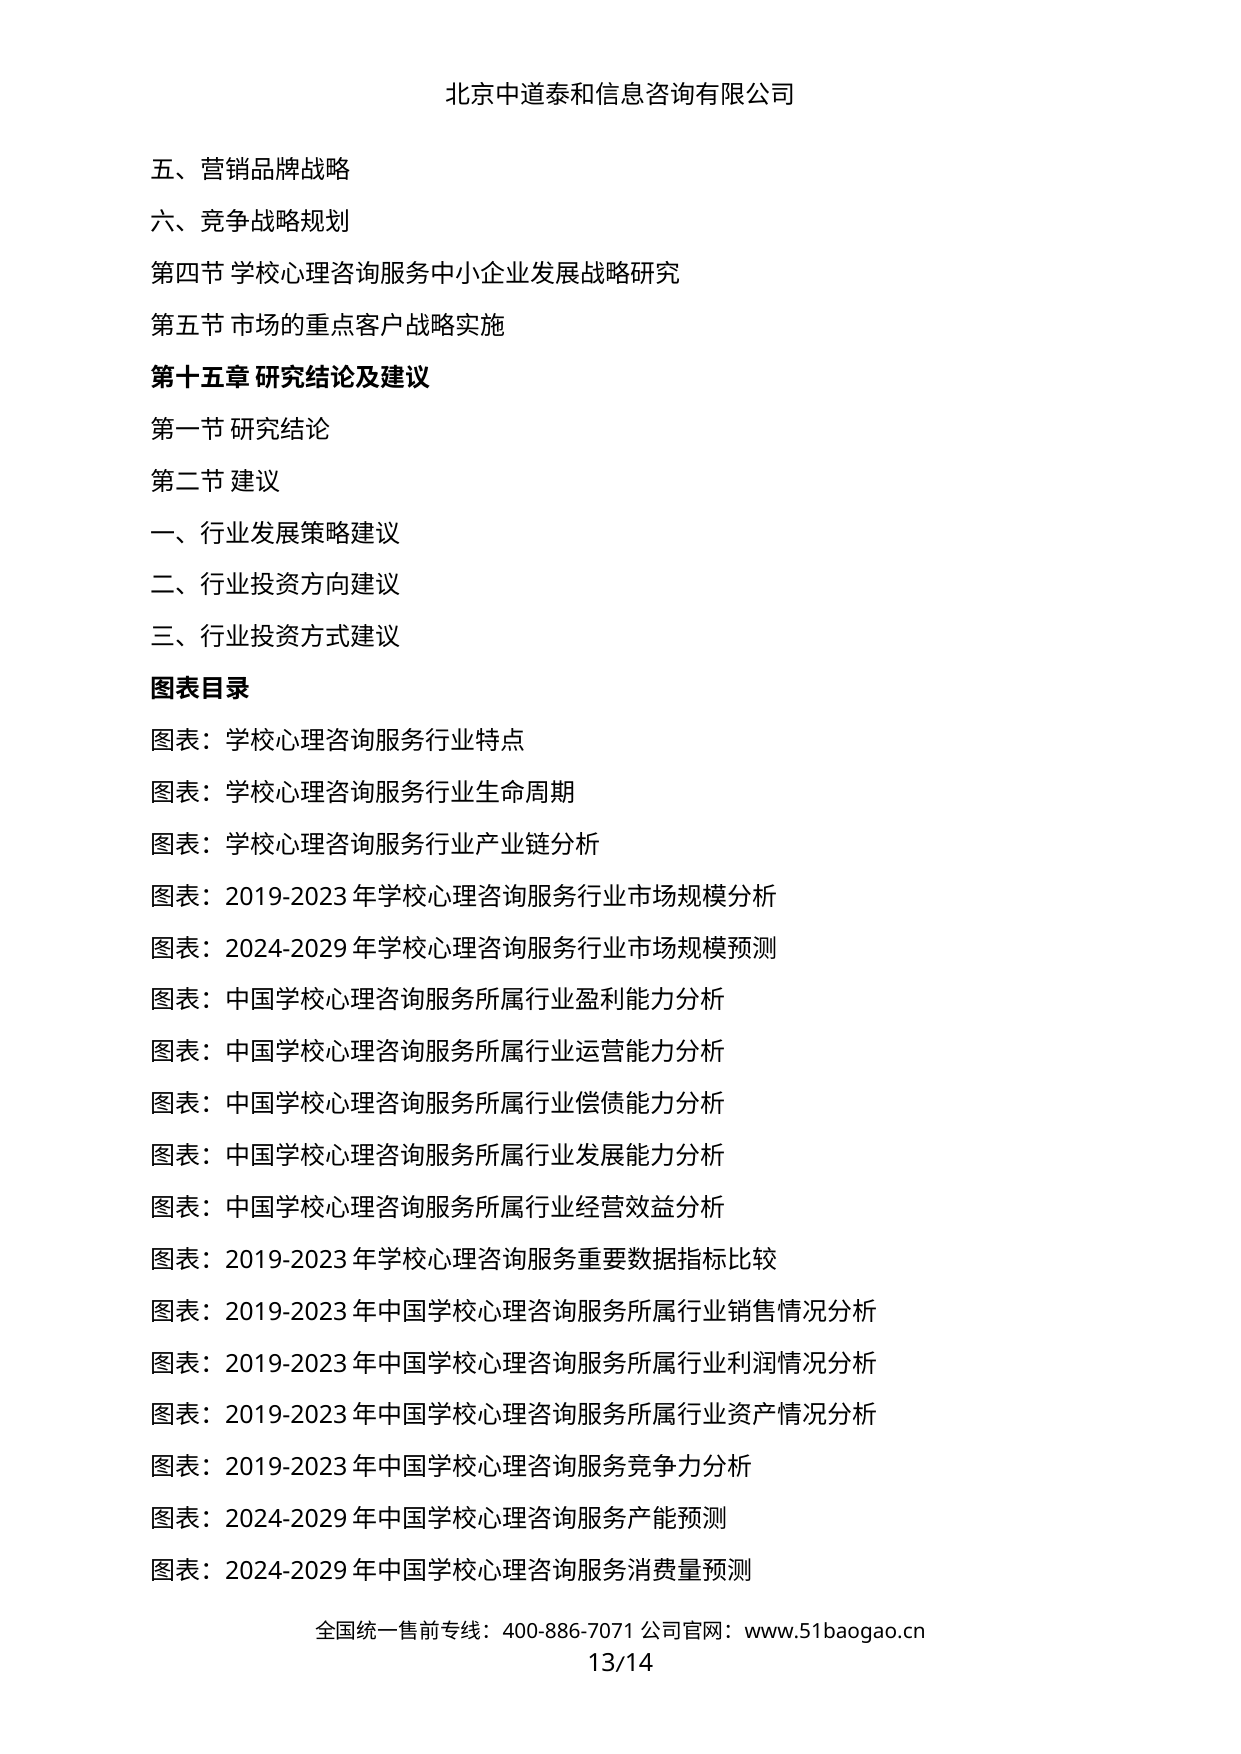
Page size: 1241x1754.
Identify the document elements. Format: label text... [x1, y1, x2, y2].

text 图表：学校心理咨询服务行业产业链分析 [150, 824, 1090, 861]
text 第二节 建议 [150, 461, 1090, 497]
text 图表：中国学校心理咨询服务所属行业运营能力分析 [150, 1032, 1090, 1068]
text 图表：中国学校心理咨询服务所属行业偿债能力分析 [150, 1084, 1090, 1120]
text 图表：中国学校心理咨询服务所属行业经营效益分析 [150, 1187, 1090, 1224]
text 图表：学校心理咨询服务行业特点 [150, 721, 1090, 757]
text 图表：2019-2023年中国学校心理咨询服务所属行业资产情况分析 [150, 1395, 1090, 1431]
text 图表：2019-2023年中国学校心理咨询服务竞争力分析 [150, 1447, 1090, 1483]
text 六、竞争战略规划 [150, 202, 1090, 238]
text 图表：2024-2029年中国学校心理咨询服务消费量预测 [150, 1551, 1090, 1587]
text 图表：中国学校心理咨询服务所属行业发展能力分析 [150, 1136, 1090, 1172]
text 第五节 市场的重点客户战略实施 [150, 306, 1090, 342]
text 一、行业发展策略建议 [150, 513, 1090, 549]
text 图表：2019-2023年学校心理咨询服务行业市场规模分析 [150, 876, 1090, 912]
text 五、营销品牌战略 [150, 150, 1090, 186]
text 图表：2019-2023年学校心理咨询服务重要数据指标比较 [150, 1239, 1090, 1276]
text 第四节 学校心理咨询服务中小企业发展战略研究 [150, 254, 1090, 290]
text 图表：2019-2023年中国学校心理咨询服务所属行业利润情况分析 [150, 1343, 1090, 1379]
text 二、行业投资方向建议 [150, 565, 1090, 601]
text 图表：学校心理咨询服务行业生命周期 [150, 772, 1090, 809]
text 图表：中国学校心理咨询服务所属行业盈利能力分析 [150, 980, 1090, 1016]
text 图表：2024-2029年中国学校心理咨询服务产能预测 [150, 1499, 1090, 1535]
text 第十五章 研究结论及建议 [150, 357, 1090, 394]
text 第一节 研究结论 [150, 409, 1090, 446]
text 图表目录 [150, 669, 1090, 705]
text 三、行业投资方式建议 [150, 617, 1090, 653]
text 图表：2024-2029年学校心理咨询服务行业市场规模预测 [150, 928, 1090, 964]
text 图表：2019-2023年中国学校心理咨询服务所属行业销售情况分析 [150, 1291, 1090, 1327]
